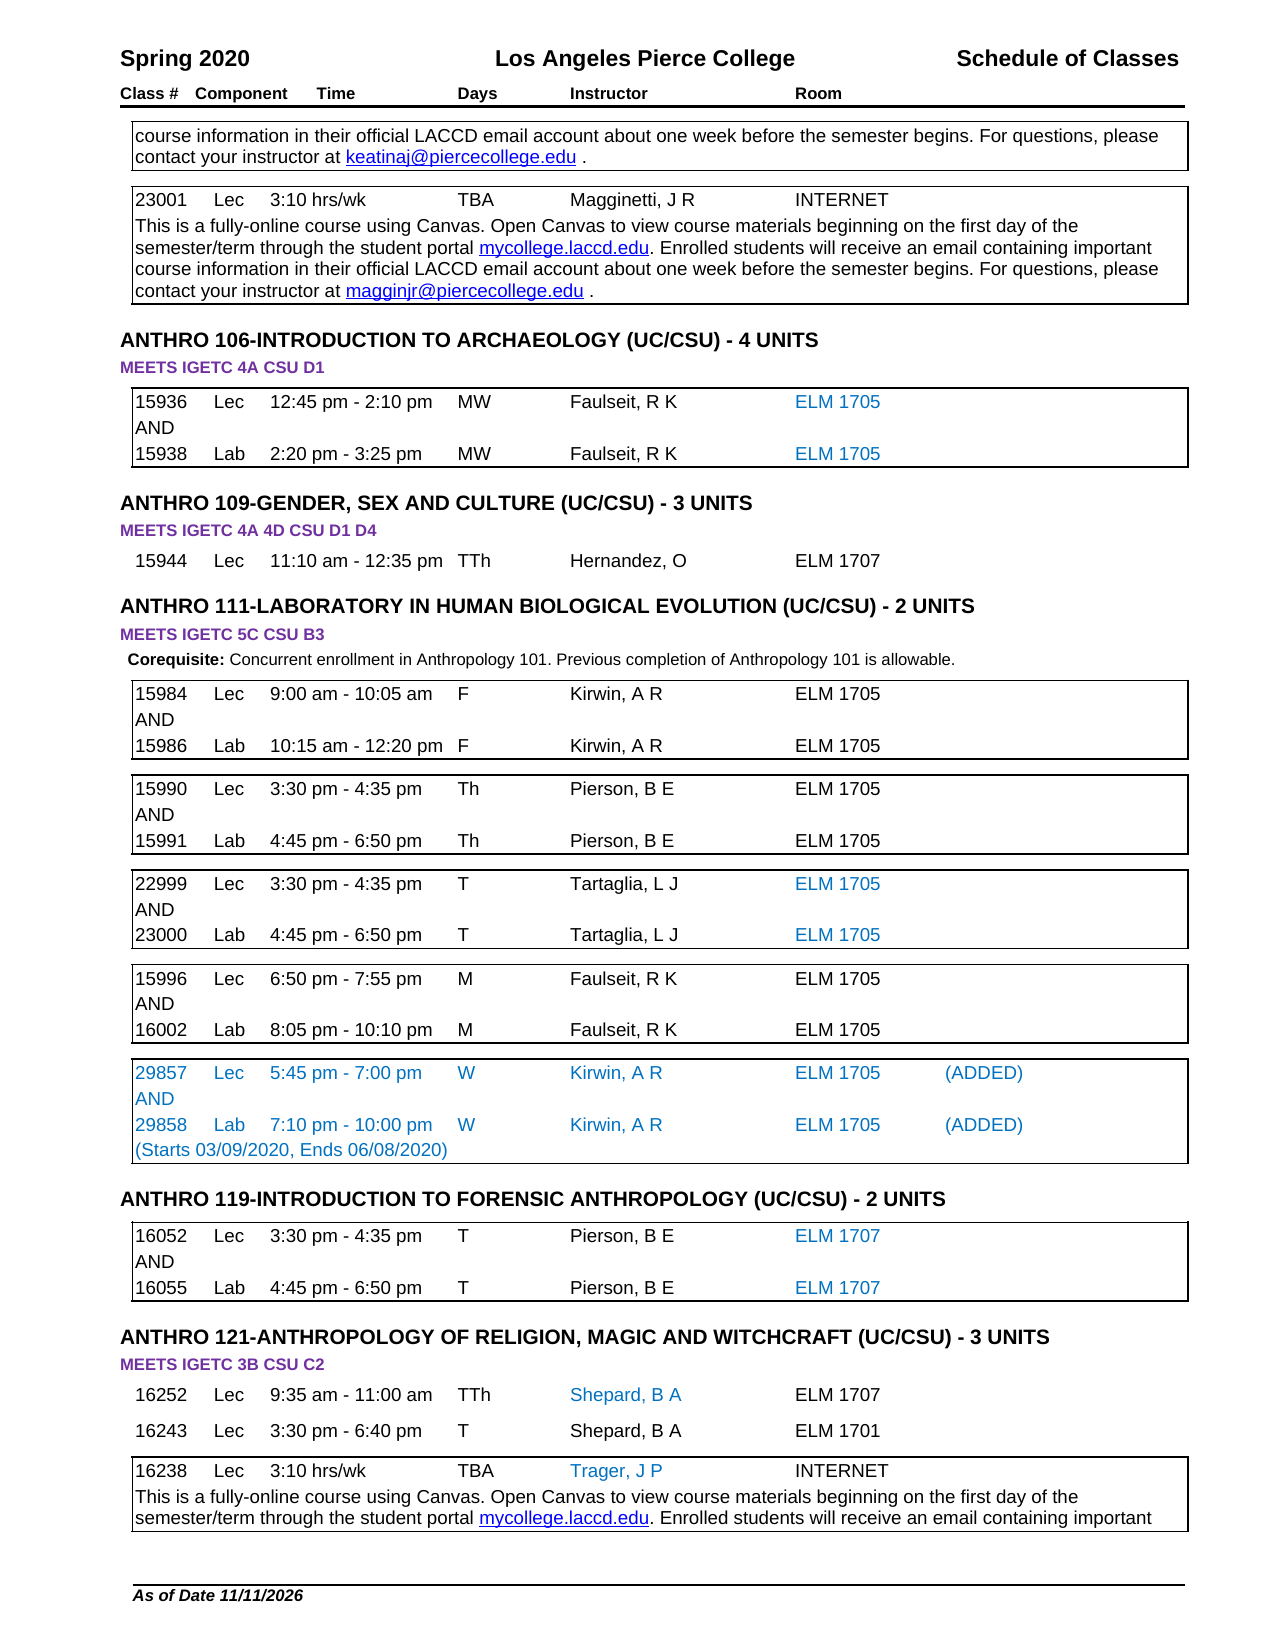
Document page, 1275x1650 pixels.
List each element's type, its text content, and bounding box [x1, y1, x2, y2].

text 16243 Lec 3:30 pm - 6:40 pm T Shepard, B A ELM 1701 [135, 1420, 1185, 1442]
text AND [133, 413, 1187, 438]
text AND [133, 800, 1187, 825]
text 16055 Lab 4:45 pm - 6:50 pm T Pierson, B E ELM 1707 [133, 1273, 1187, 1300]
text 15996 Lec 6:50 pm - 7:55 pm M Faulseit, R K ELM 1705 [133, 965, 1187, 989]
title ANTHRO 106-Introduction To Archaeology (UC/CSU) - 4 Units [120, 327, 1185, 351]
text 15936 Lec 12:45 pm - 2:10 pm MW Faulseit, R K ELM 1705 [133, 389, 1187, 412]
text 29857 Lec 5:45 pm - 7:00 pm W Kirwin, A R ELM 1705 (ADDED) [133, 1060, 1187, 1083]
text 15990 Lec 3:30 pm - 4:35 pm Th Pierson, B E ELM 1705 [133, 776, 1187, 799]
text 23000 Lab 4:45 pm - 6:50 pm T Tartaglia, L J ELM 1705 [133, 920, 1187, 948]
title ANTHRO 121-Anthropology Of Religion, Magic And Witchcraft (UC/CSU) - 3 Units [120, 1324, 1185, 1348]
text 29858 Lab 7:10 pm - 10:00 pm W Kirwin, A R ELM 1705 (ADDED) [133, 1110, 1187, 1135]
text 22999 Lec 3:30 pm - 4:35 pm T Tartaglia, L J ELM 1705 [133, 871, 1187, 894]
text AND [133, 1247, 1187, 1272]
text 15991 Lab 4:45 pm - 6:50 pm Th Pierson, B E ELM 1705 [133, 826, 1187, 853]
text 16252 Lec 9:35 am - 11:00 am TTh Shepard, B A ELM 1707 [135, 1384, 1185, 1406]
text This is a fully-online course using Canvas. Open Canvas to view course materials beginning on the first day of the semester/term through the student portal mycollege.laccd.edu. Enrolled students will receive an email containing important course information in their official LACCD email account about one week before the semester begins. For questions, please contact your instructor at magginjr@piercecollege.edu . [133, 211, 1187, 303]
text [133, 122, 1187, 170]
text 15984 Lec 9:00 am - 10:05 am F Kirwin, A R ELM 1705 [133, 681, 1187, 705]
text 15938 Lab 2:20 pm - 3:25 pm MW Faulseit, R K ELM 1705 [133, 439, 1187, 466]
text Meets IGETC 5C CSU B3 [120, 624, 1185, 644]
title ANTHRO 109-Gender, Sex And Culture (UC/CSU) - 3 Units [120, 490, 1185, 514]
title ANTHRO 111-Laboratory In Human Biological Evolution (UC/CSU) - 2 Units [120, 594, 1185, 618]
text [133, 1482, 1187, 1531]
text AND [133, 1084, 1187, 1109]
text 16238 Lec 3:10 hrs/wk TBA Trager, J P INTERNET [133, 1458, 1187, 1481]
text Corequisite: Concurrent enrollment in Anthropology 101. Previous completion of Anthropology 101 is allowable. [127, 650, 1185, 669]
title ANTHRO 119-Introduction To Forensic Anthropology (UC/CSU) - 2 Units [120, 1187, 1185, 1211]
text AND [133, 895, 1187, 920]
text AND [133, 705, 1187, 731]
text 23001 Lec 3:10 hrs/wk TBA Magginetti, J R INTERNET [133, 187, 1187, 211]
text 16002 Lab 8:05 pm - 10:10 pm M Faulseit, R K ELM 1705 [133, 1015, 1187, 1042]
text 16052 Lec 3:30 pm - 4:35 pm T Pierson, B E ELM 1707 [133, 1223, 1187, 1247]
text 15944 Lec 11:10 am - 12:35 pm TTh Hernandez, O ELM 1707 [135, 550, 1185, 572]
text Meets IGETC 4A 4D CSU D1 D4 [120, 521, 1185, 540]
text AND [133, 989, 1187, 1014]
text Meets IGETC 4A CSU D1 [120, 358, 1185, 377]
text (Starts 03/09/2020, Ends 06/08/2020) [133, 1136, 1187, 1163]
text Meets IGETC 3B CSU C2 [120, 1355, 1185, 1374]
text 15986 Lab 10:15 am - 12:20 pm F Kirwin, A R ELM 1705 [133, 731, 1187, 758]
